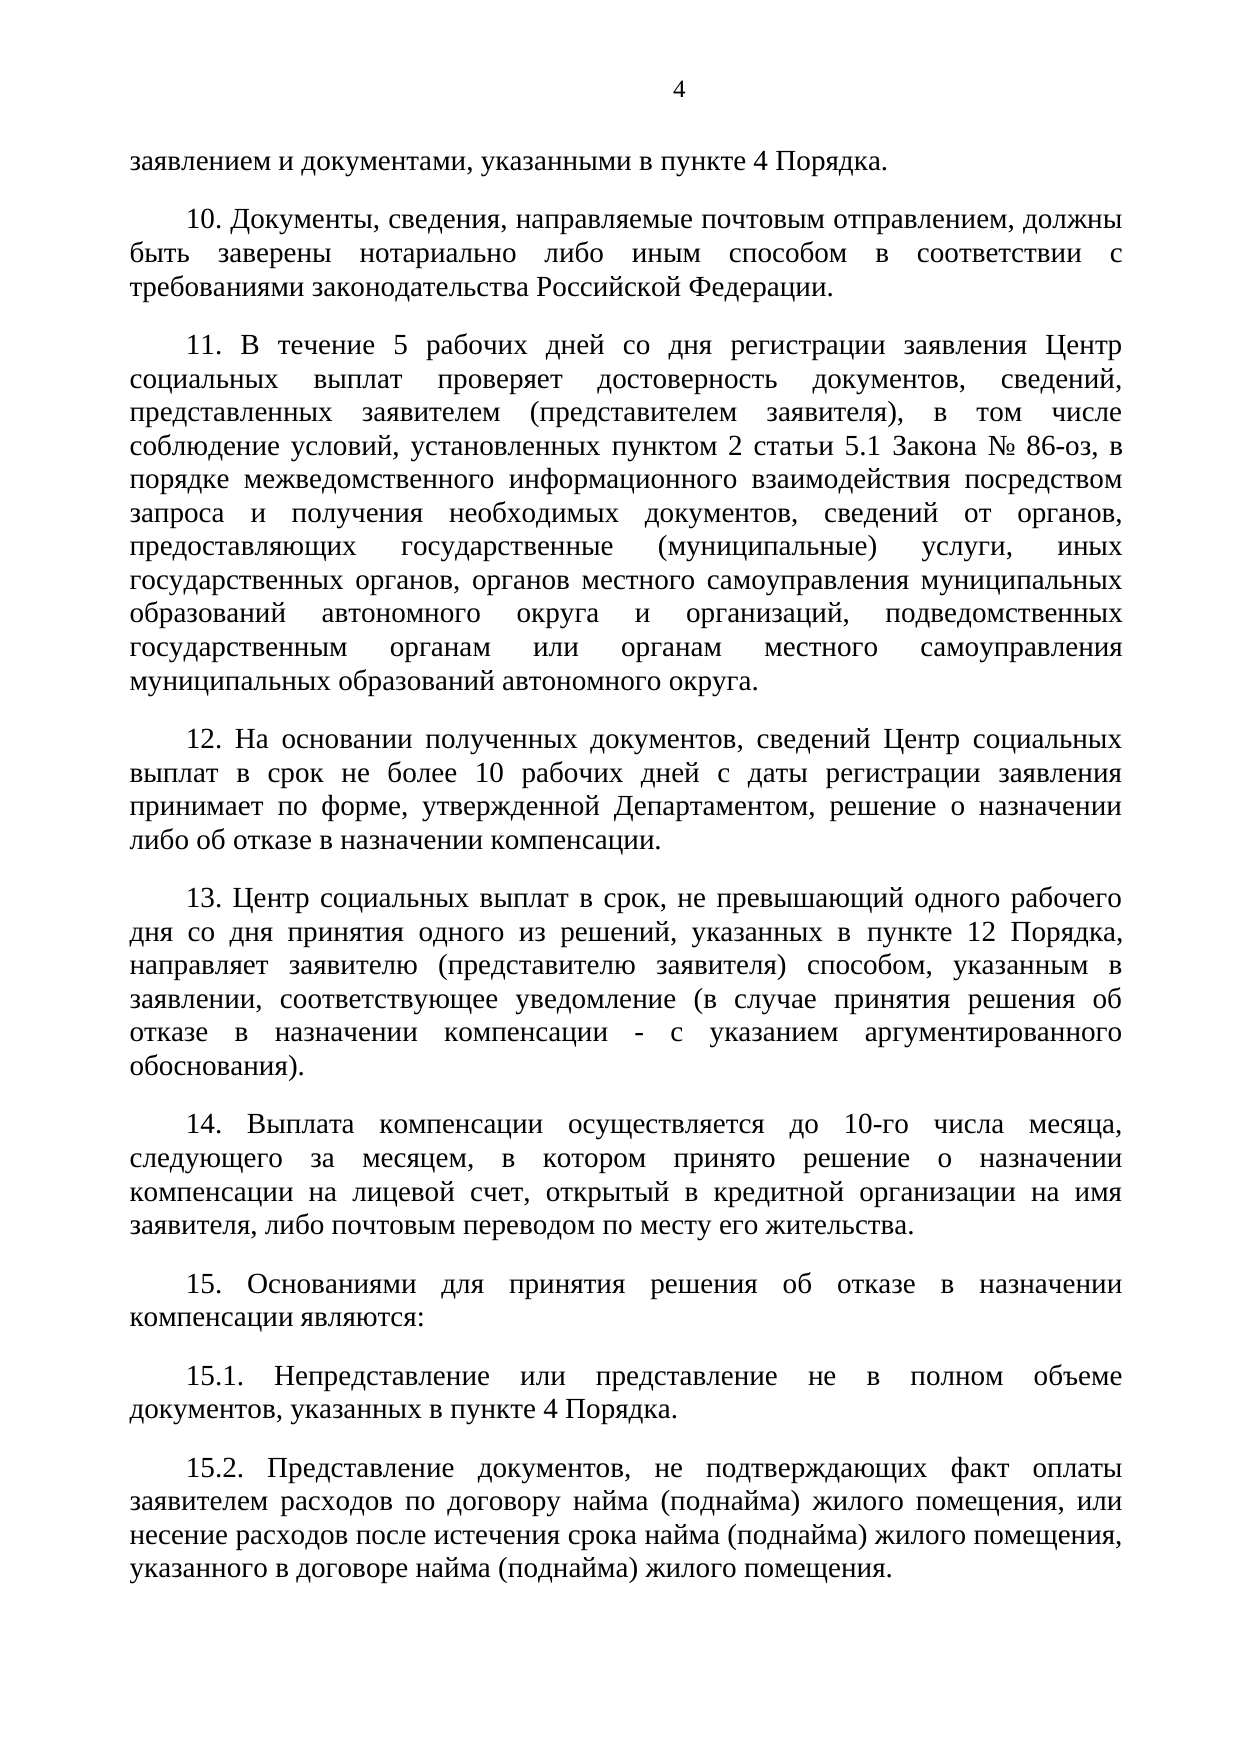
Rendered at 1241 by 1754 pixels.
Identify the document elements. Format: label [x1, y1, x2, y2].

table_header [118, 118, 1134, 1584]
